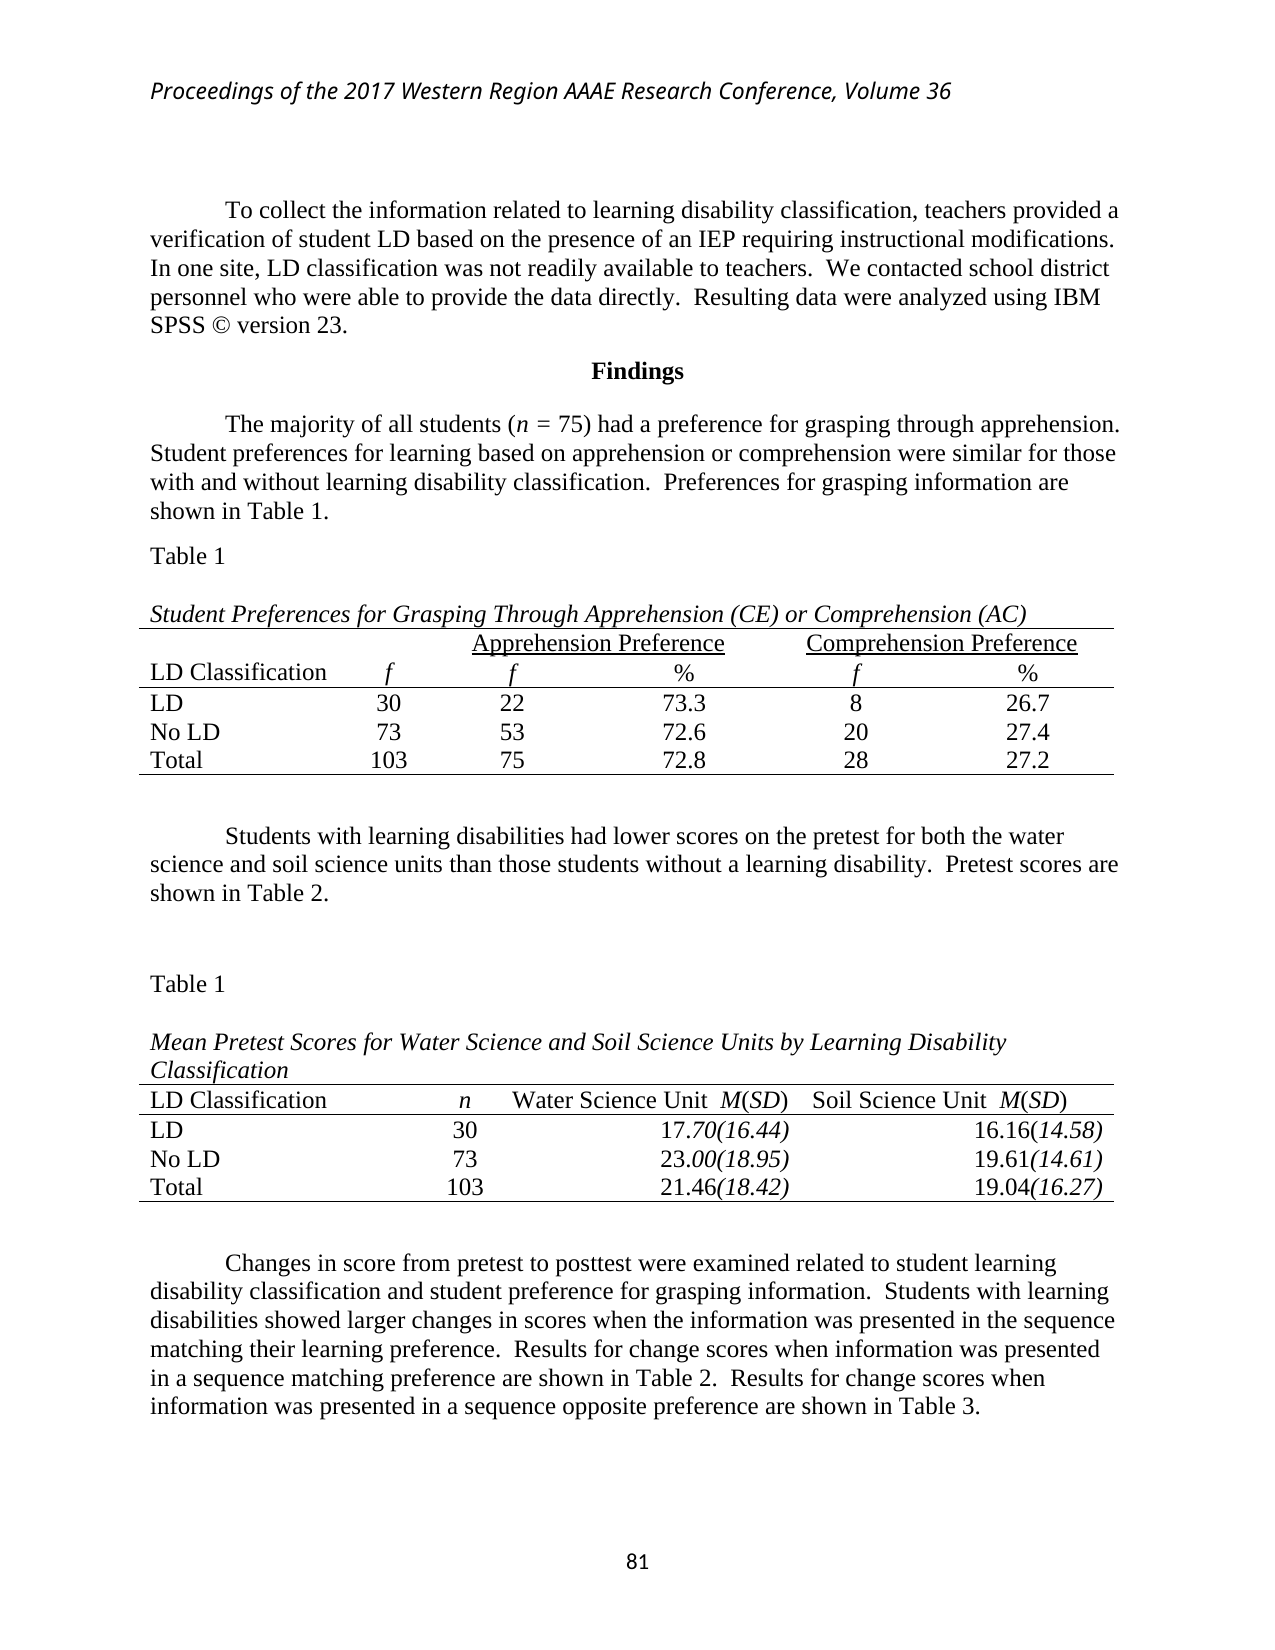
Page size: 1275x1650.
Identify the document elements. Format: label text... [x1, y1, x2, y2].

text Findings [150, 356, 1125, 384]
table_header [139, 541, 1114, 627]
text Changes in score from pretest to posttest were examined related to student learning disability classification and student preference for grasping information. Students with learning disabilities showed larger changes in scores when the information was presented in the sequence matching their learning preference. Results for change scores when information was presented in a sequence matching preference are shown in Table 2. Results for change scores when information was presented in a sequence opposite preference are shown in Table 3. [150, 1248, 1125, 1420]
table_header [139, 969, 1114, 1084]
text Students with learning disabilities had lower scores on the pretest for both the water science and soil science units than those students without a learning disability. Pretest scores are shown in Table 2. [150, 821, 1125, 907]
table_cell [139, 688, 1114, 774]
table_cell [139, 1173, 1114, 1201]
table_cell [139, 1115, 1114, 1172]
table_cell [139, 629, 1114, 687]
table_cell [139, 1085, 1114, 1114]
text To collect the information related to learning disability classification, teachers provided a verification of student LD based on the presence of an IEP requiring instructional modifications. In one site, LD classification was not readily available to teachers. We contacted school district personnel who were able to provide the data directly. Resulting data were analyzed using IBM SPSS © version 23. [150, 195, 1125, 339]
text The majority of all students (n = 75) had a preference for grasping through apprehension. Student preferences for learning based on apprehension or comprehension were similar for those with and without learning disability classification. Preferences for grasping information are shown in Table 1. [150, 409, 1125, 524]
